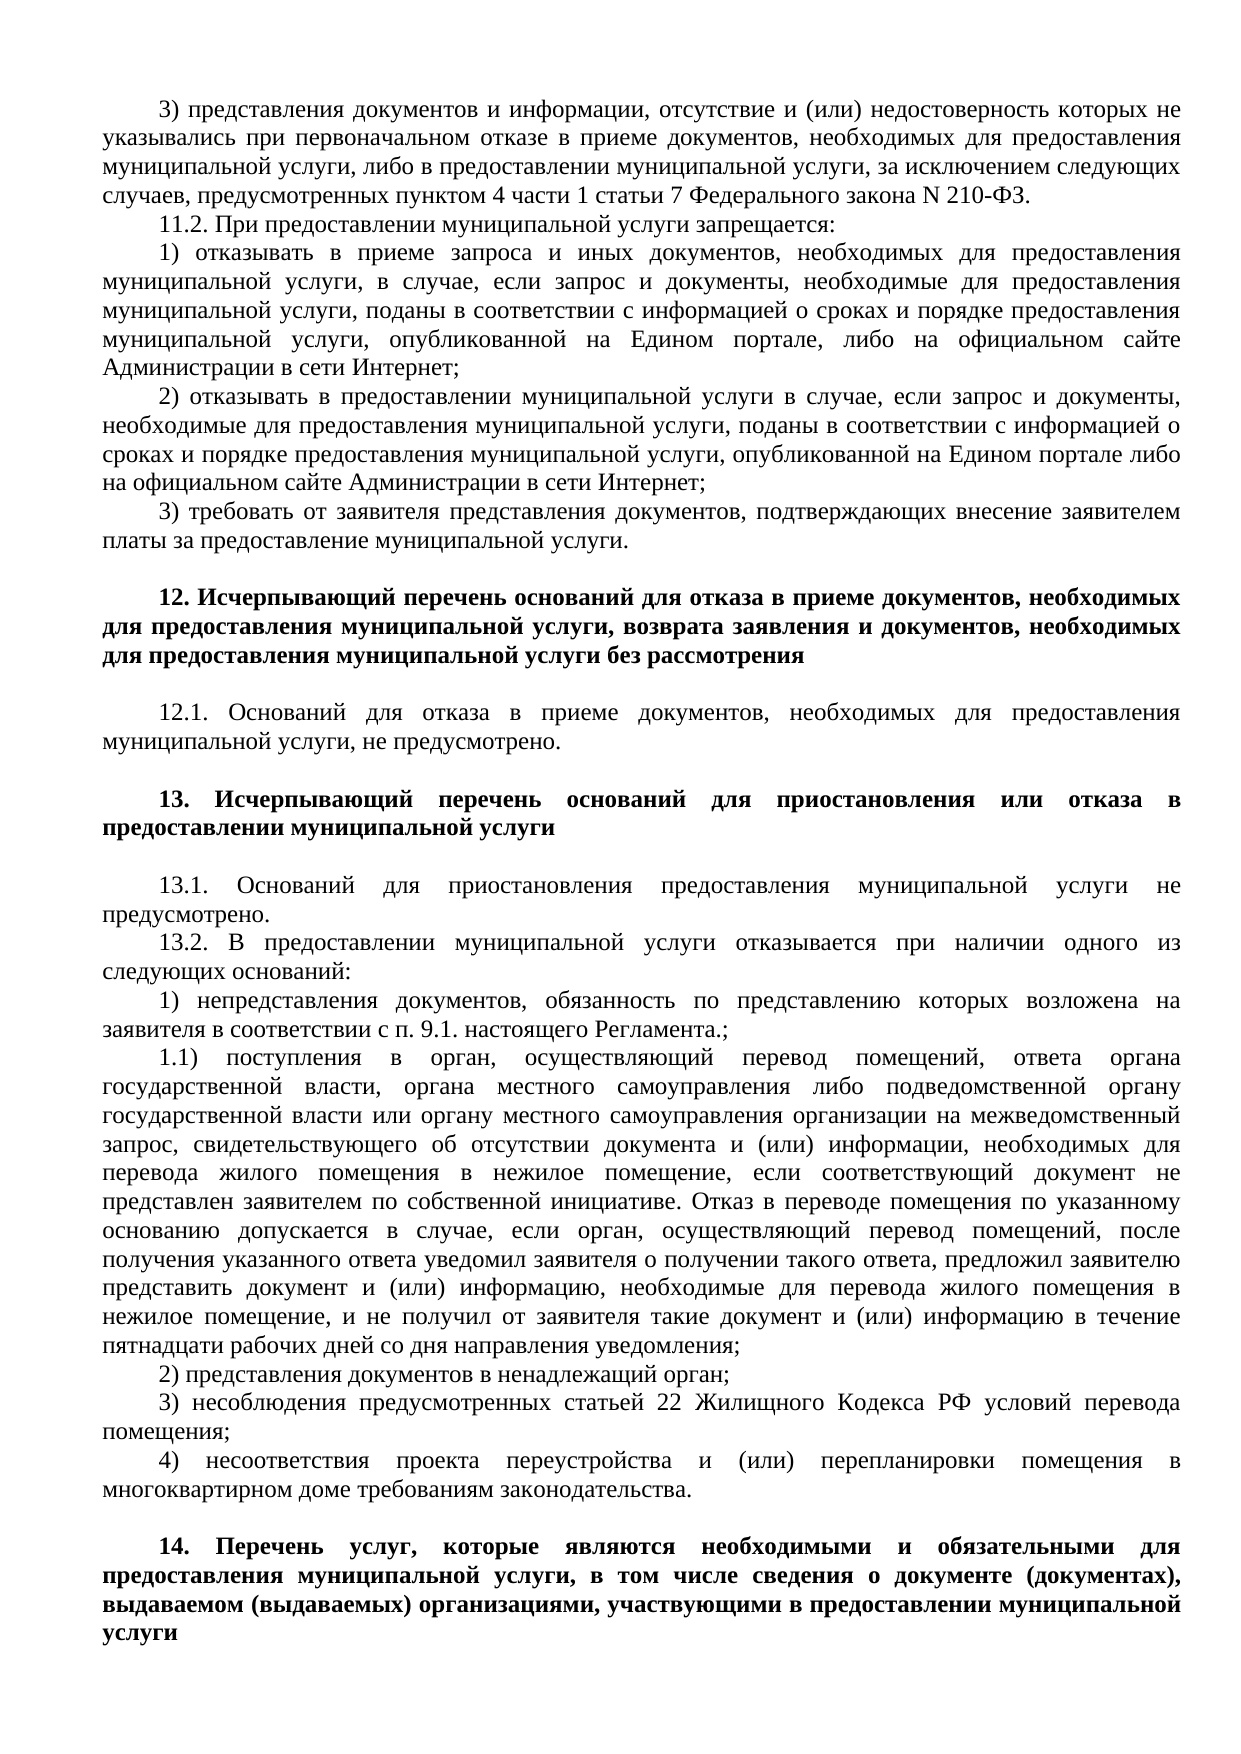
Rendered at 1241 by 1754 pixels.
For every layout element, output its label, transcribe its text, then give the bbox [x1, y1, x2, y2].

text 3) требовать от заявителя представления документов, подтверждающих внесение заявителем платы за предоставление муниципальной услуги. [102, 496, 1182, 554]
text 2) отказывать в предоставлении муниципальной услуги в случае, если запрос и документы, необходимые для предоставления муниципальной услуги, поданы в соответствии с информацией о сроках и порядке предоставления муниципальной услуги, опубликованной на Едином портале либо на официальном сайте Администрации в сети Интернет; [102, 381, 1182, 496]
text 1) отказывать в приеме запроса и иных документов, необходимых для предоставления муниципальной услуги, в случае, если запрос и документы, необходимые для предоставления муниципальной услуги, поданы в соответствии с информацией о сроках и порядке предоставления муниципальной услуги, опубликованной на Едином портале, либо на официальном сайте Администрации в сети Интернет; [102, 237, 1182, 381]
text 1) непредставления документов, обязанность по представлению которых возложена на заявителя в соответствии с п. 9.1. настоящего Регламента.; [102, 985, 1182, 1042]
text 11.2. При предоставлении муниципальной услуги запрещается: [102, 209, 1182, 237]
text 3) представления документов и информации, отсутствие и (или) недостоверность которых не указывались при первоначальном отказе в приеме документов, необходимых для предоставления муниципальной услуги, либо в предоставлении муниципальной услуги, за исключением следующих случаев, предусмотренных пунктом 4 части 1 статьи 7 Федерального закона N 210-ФЗ. [102, 94, 1182, 209]
text 13.1. Оснований для приостановления предоставления муниципальной услуги не предусмотрено. [102, 870, 1182, 927]
text 12.1. Оснований для отказа в приеме документов, необходимых для предоставления муниципальной услуги, не предусмотрено. [102, 697, 1182, 755]
text 12. Исчерпывающий перечень оснований для отказа в приеме документов, необходимых для предоставления муниципальной услуги, возврата заявления и документов, необходимых для предоставления муниципальной услуги без рассмотрения [102, 582, 1182, 669]
text 13. Исчерпывающий перечень оснований для приостановления или отказа в предоставлении муниципальной услуги [102, 784, 1182, 841]
text 14. Перечень услуг, которые являются необходимыми и обязательными для предоставления муниципальной услуги, в том числе сведения о документе (документах), выдаваемом (выдаваемых) организациями, участвующими в предоставлении муниципальной услуги [102, 1531, 1182, 1646]
text 2) представления документов в ненадлежащий орган; [102, 1359, 1182, 1387]
text 1.1) поступления в орган, осуществляющий перевод помещений, ответа органа государственной власти, органа местного самоуправления либо подведомственной органу государственной власти или органу местного самоуправления организации на межведомственный запрос, свидетельствующего об отсутствии документа и (или) информации, необходимых для перевода жилого помещения в нежилое помещение, если соответствующий документ не представлен заявителем по собственной инициативе. Отказ в переводе помещения по указанному основанию допускается в случае, если орган, осуществляющий перевод помещений, после получения указанного ответа уведомил заявителя о получении такого ответа, предложил заявителю представить документ и (или) информацию, необходимые для перевода жилого помещения в нежилое помещение, и не получил от заявителя такие документ и (или) информацию в течение пятнадцати рабочих дней со дня направления уведомления; [102, 1042, 1182, 1359]
text 13.2. В предоставлении муниципальной услуги отказывается при наличии одного из следующих оснований: [102, 927, 1182, 985]
text 3) несоблюдения предусмотренных статьей 22 Жилищного Кодекса РФ условий перевода помещения; [102, 1387, 1182, 1445]
text 4) несоответствия проекта переустройства и (или) перепланировки помещения в многоквартирном доме требованиям законодательства. [102, 1445, 1182, 1502]
